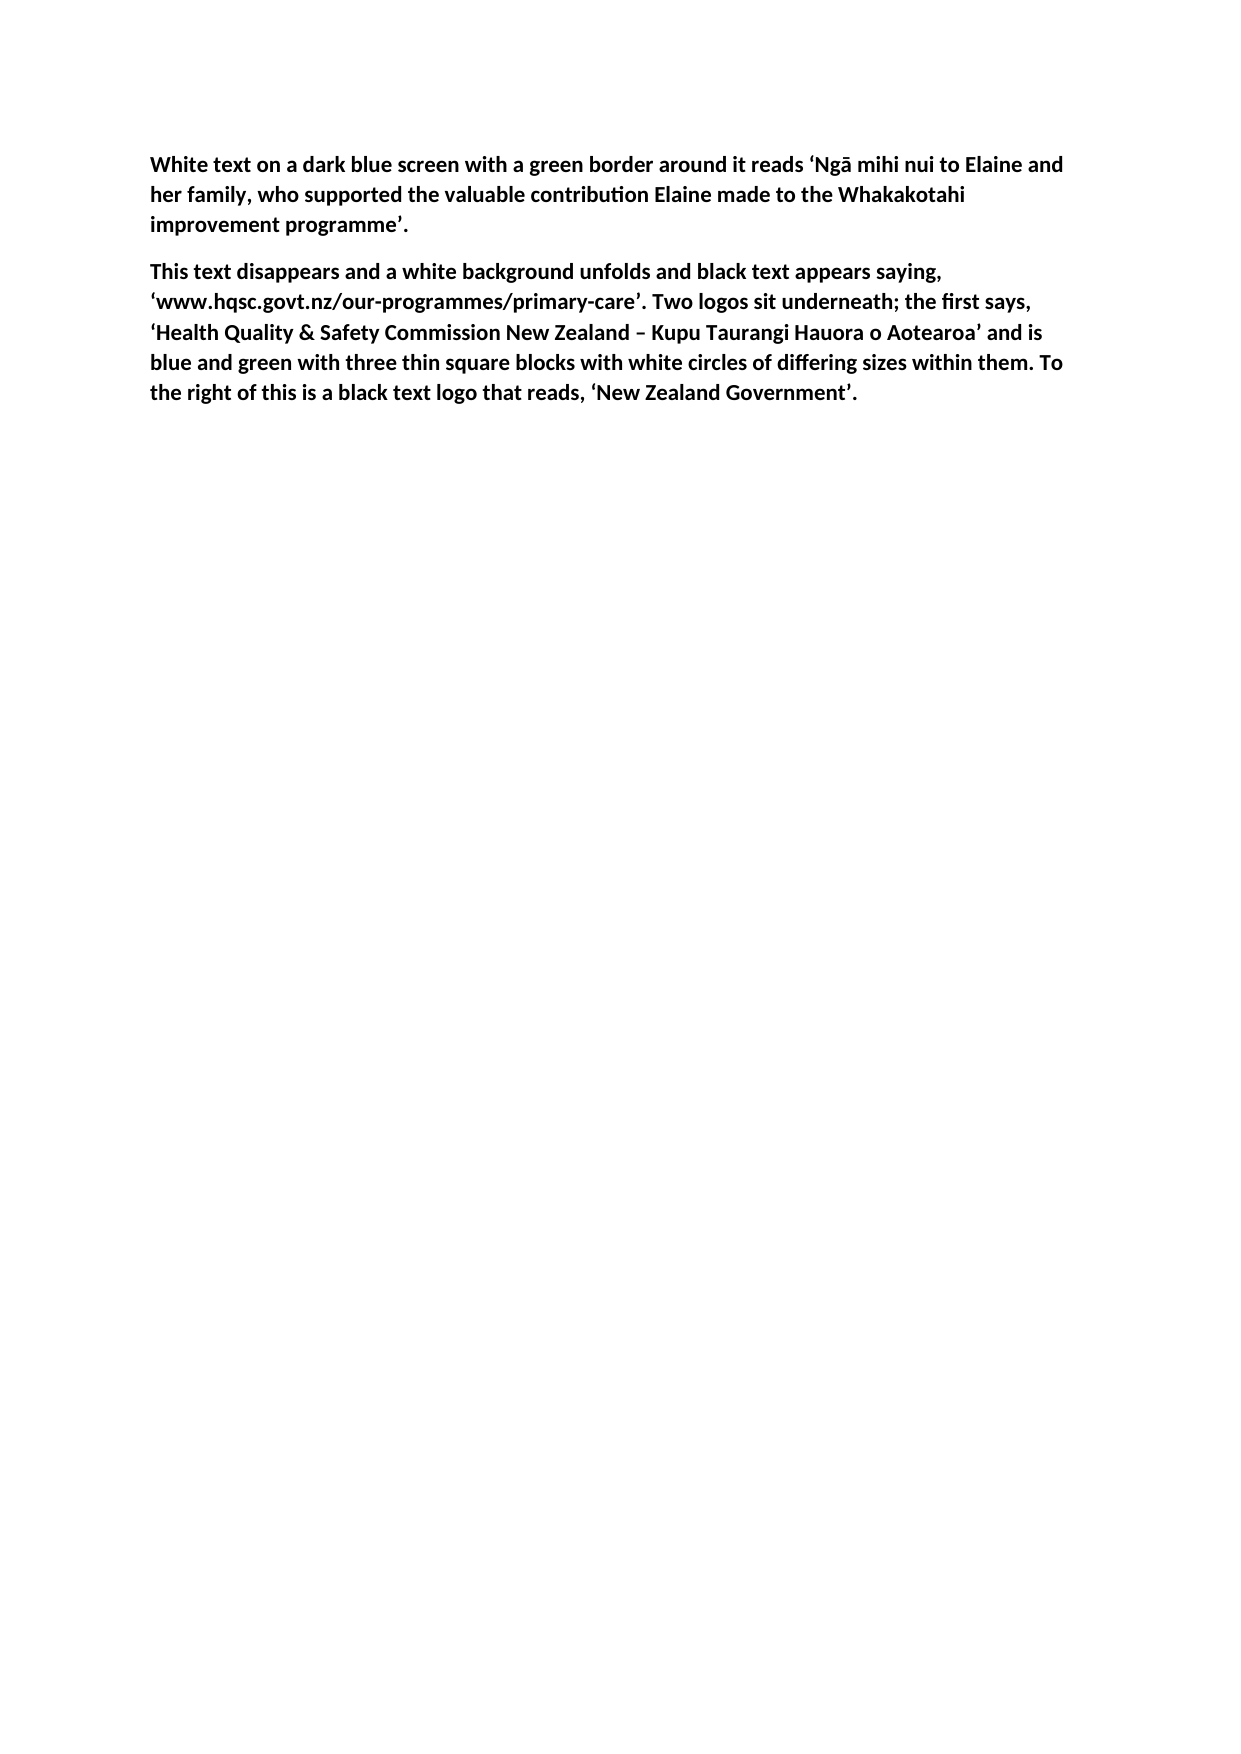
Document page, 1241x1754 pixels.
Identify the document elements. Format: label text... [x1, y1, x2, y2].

text This text disappears and a white background unfolds and black text appears saying, ‘www.hqsc.govt.nz/our-programmes/primary-care’. Two logos sit underneath; the first says, ‘Health Quality & Safety Commission New Zealand – Kupu Taurangi Hauora o Aotearoa’ and is blue and green with three thin square blocks with white circles of differing sizes within them. To the right of this is a black text logo that reads, ‘New Zealand Government’. [150, 257, 1090, 406]
text White text on a dark blue screen with a green border around it reads ‘Ngā mihi nui to Elaine and her family, who supported the valuable contribution Elaine made to the Whakakotahi improvement programme’. [150, 150, 1090, 238]
